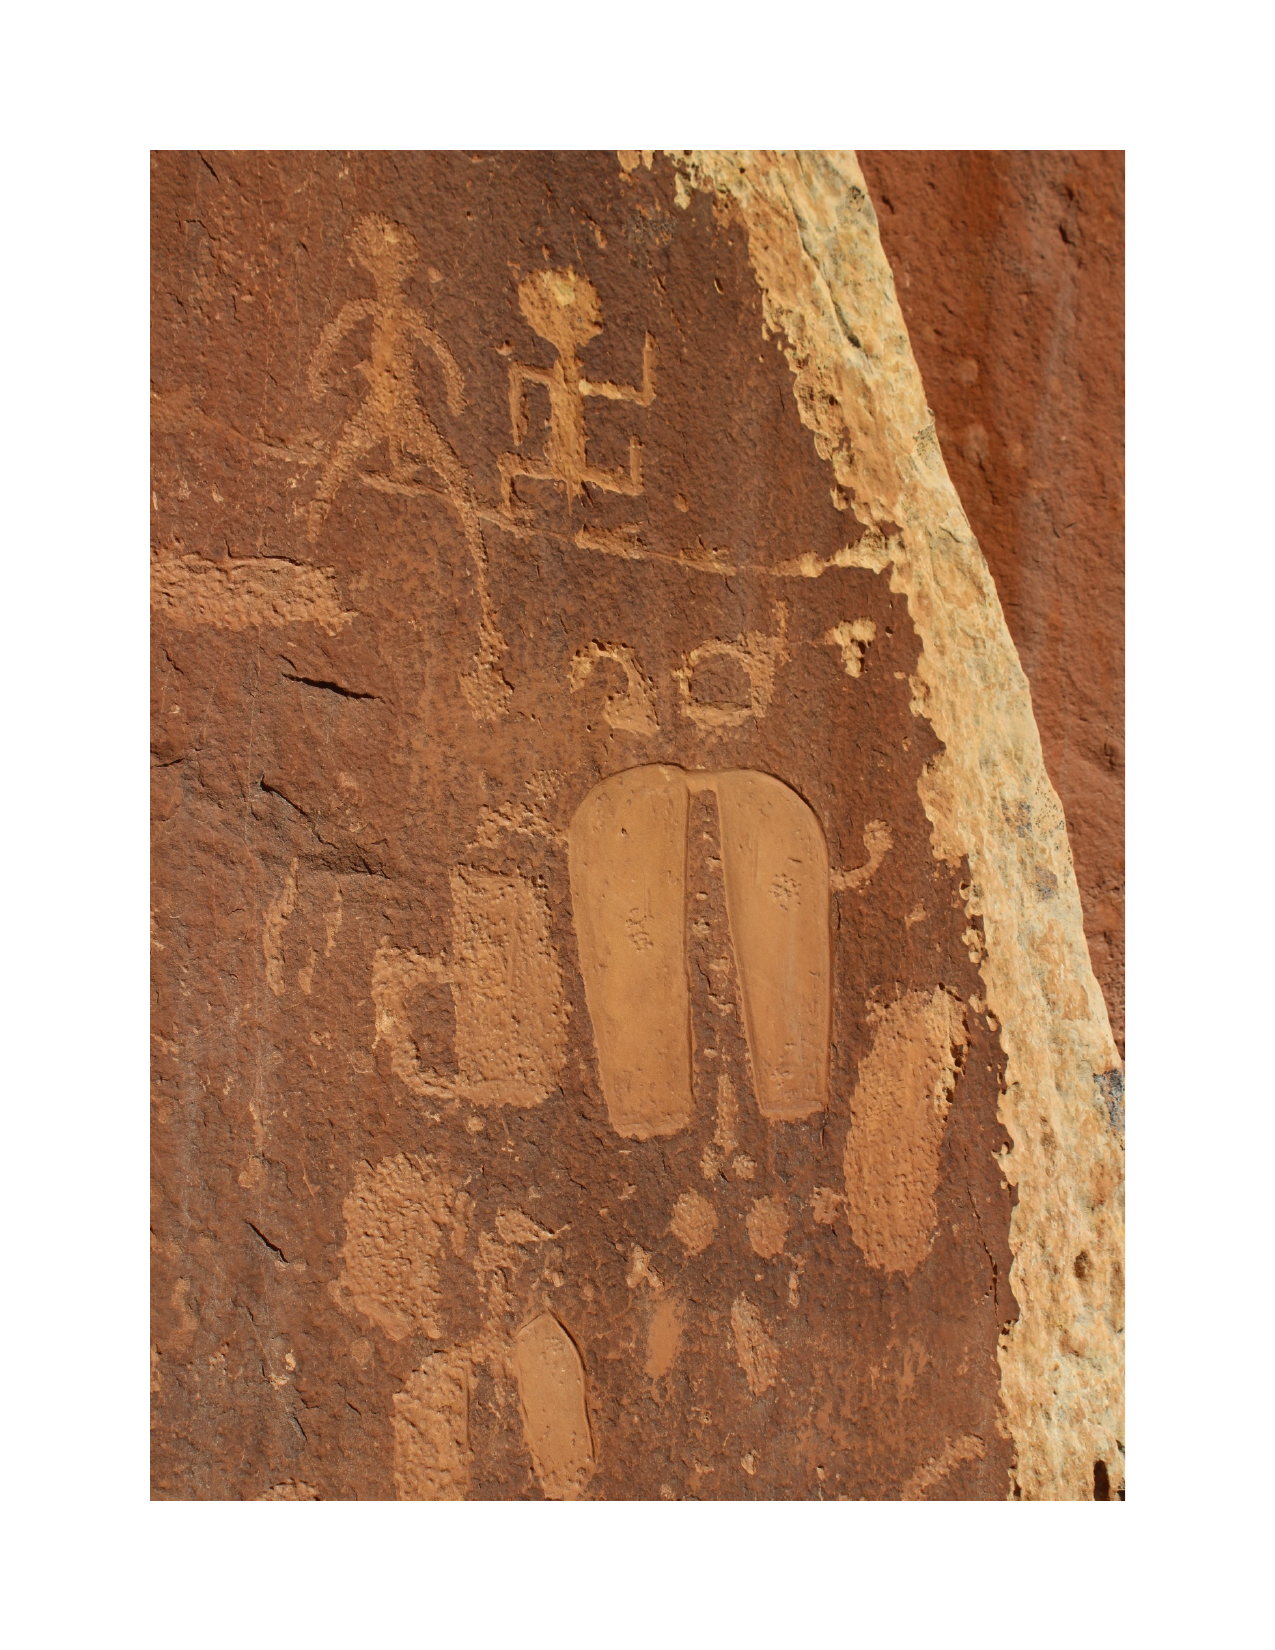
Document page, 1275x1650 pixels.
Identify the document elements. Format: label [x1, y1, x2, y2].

picture [150, 150, 1125, 1501]
